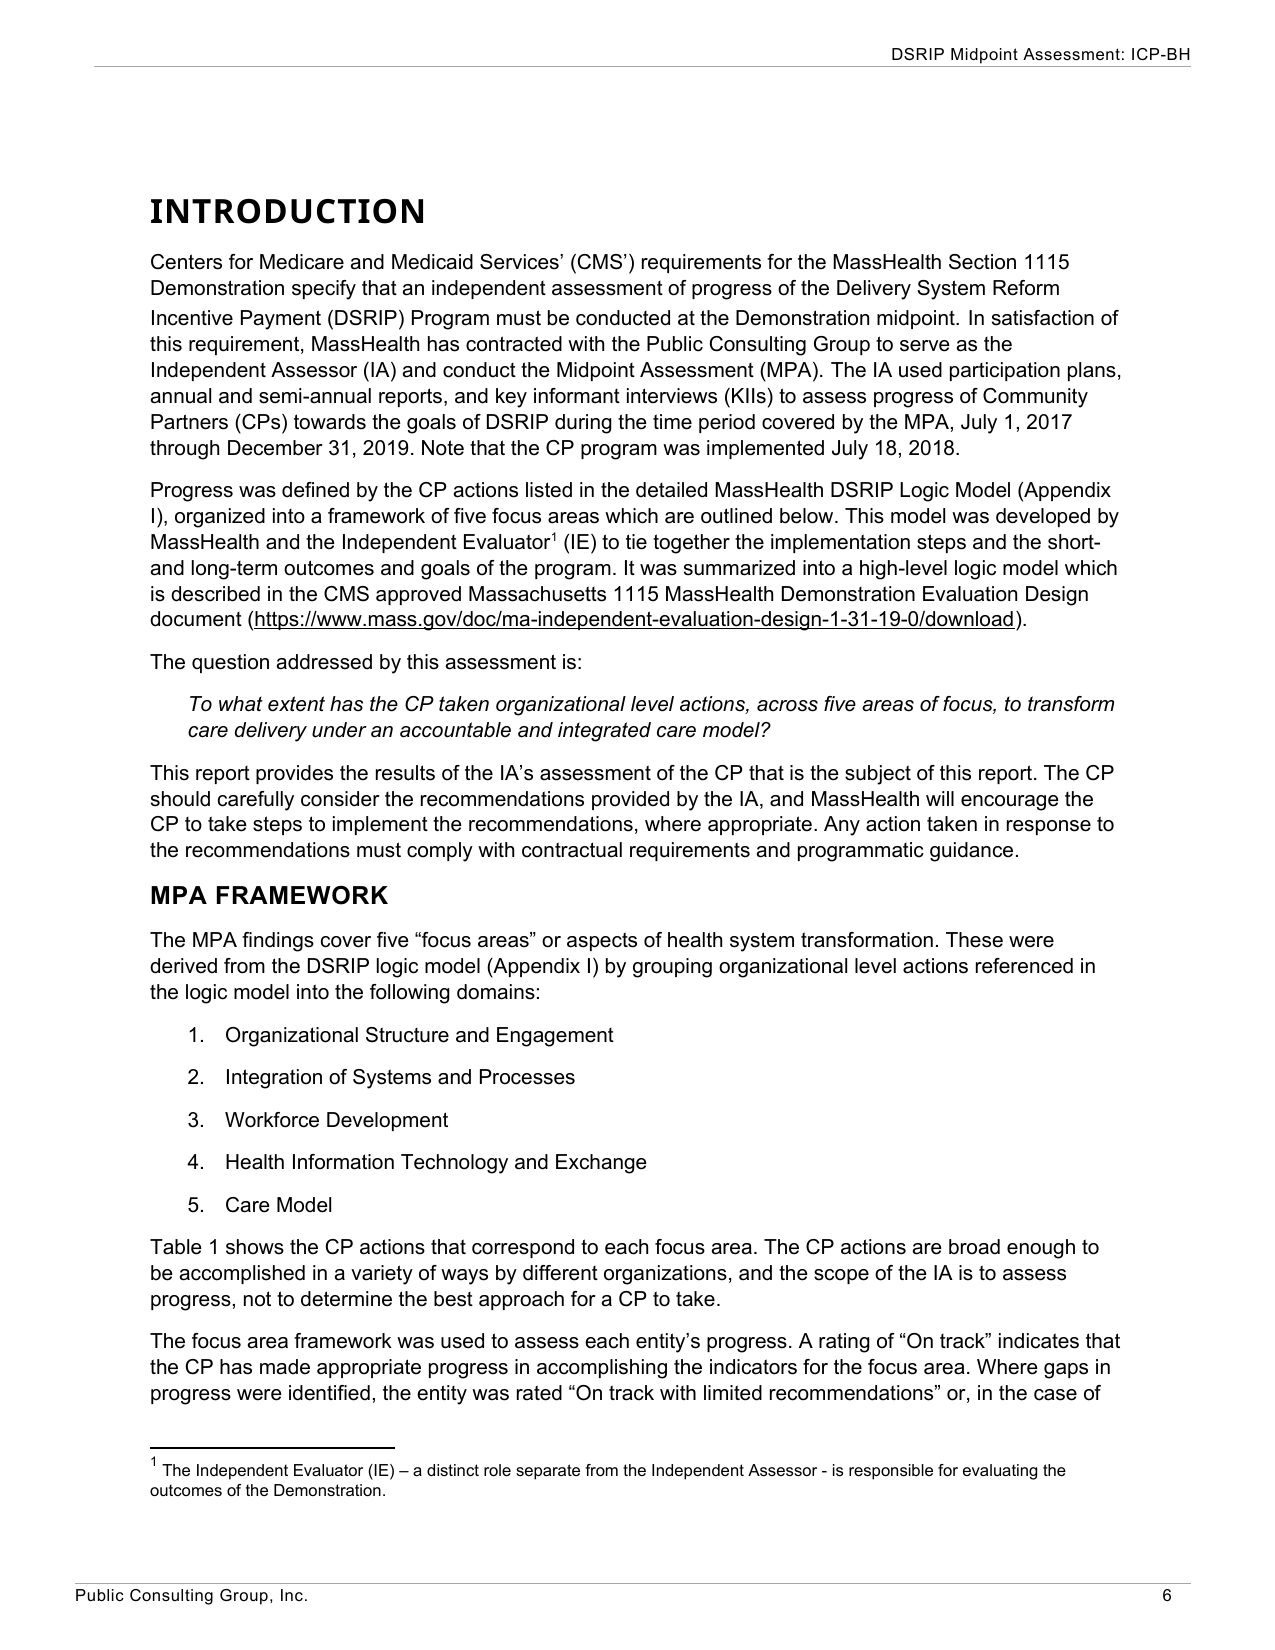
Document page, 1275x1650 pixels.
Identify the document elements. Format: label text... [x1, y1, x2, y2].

text Centers for Medicare and Medicaid Services’ (CMS’) requirements for the MassHealth Section 1115 Demonstration specify that an independent assessment of progress of the Delivery System Reform Incentive Payment (DSRIP) Program must be conducted at the Demonstration midpoint. In satisfaction of this requirement, MassHealth has contracted with the Public Consulting Group to serve as the Independent Assessor (IA) and conduct the Midpoint Assessment (MPA). The IA used participation plans, annual and semi-annual reports, and key informant interviews (KIIs) to assess progress of Community Partners (CPs) towards the goals of DSRIP during the time period covered by the MPA, July 1, 2017 through December 31, 2019. Note that the CP program was implemented July 18, 2018. [150, 249, 1125, 459]
subtitle MPA Framework [150, 881, 1125, 909]
list Organizational Structure and Engagement [187, 1022, 1125, 1046]
list Integration of Systems and Processes [187, 1065, 1125, 1089]
text Table 1 shows the CP actions that correspond to each focus area. The CP actions are broad enough to be accomplished in a variety of ways by different organizations, and the scope of the IA is to assess progress, not to determine the best approach for a CP to take. [150, 1235, 1125, 1311]
text Introduction [150, 187, 1125, 233]
list Care Model [187, 1192, 1125, 1216]
list Health Information Technology and Exchange [187, 1150, 1125, 1174]
text To what extent has the CP taken organizational level actions, across five areas of focus, to transform care delivery under an accountable and integrated care model? [187, 692, 1125, 742]
list Workforce Development [187, 1107, 1125, 1131]
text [150, 1329, 1125, 1405]
text The MPA findings cover five “focus areas” or aspects of health system transformation. These were derived from the DSRIP logic model (Appendix I) by grouping organizational level actions referenced in the logic model into the following domains: [150, 928, 1125, 1004]
text This report provides the results of the IA’s assessment of the CP that is the subject of this report. The CP should carefully consider the recommendations provided by the IA, and MassHealth will encourage the CP to take steps to implement the recommendations, where appropriate. Any action taken in response to the recommendations must comply with contractual requirements and programmatic guidance. [150, 761, 1125, 862]
text Progress was defined by the CP actions listed in the detailed MassHealth DSRIP Logic Model (Appendix I), organized into a framework of five focus areas which are outlined below. This model was developed by MassHealth and the Independent Evaluator (IE) to tie together the implementation steps and the short- and long-term outcomes and goals of the program. It was summarized into a high-level logic model which is described in the CMS approved Massachusetts 1115 MassHealth Demonstration Evaluation Design document (https://www.mass.gov/doc/ma-independent-evaluation-design-1-31-19-0/download). [150, 478, 1125, 631]
text The question addressed by this assessment is: [150, 650, 1125, 674]
